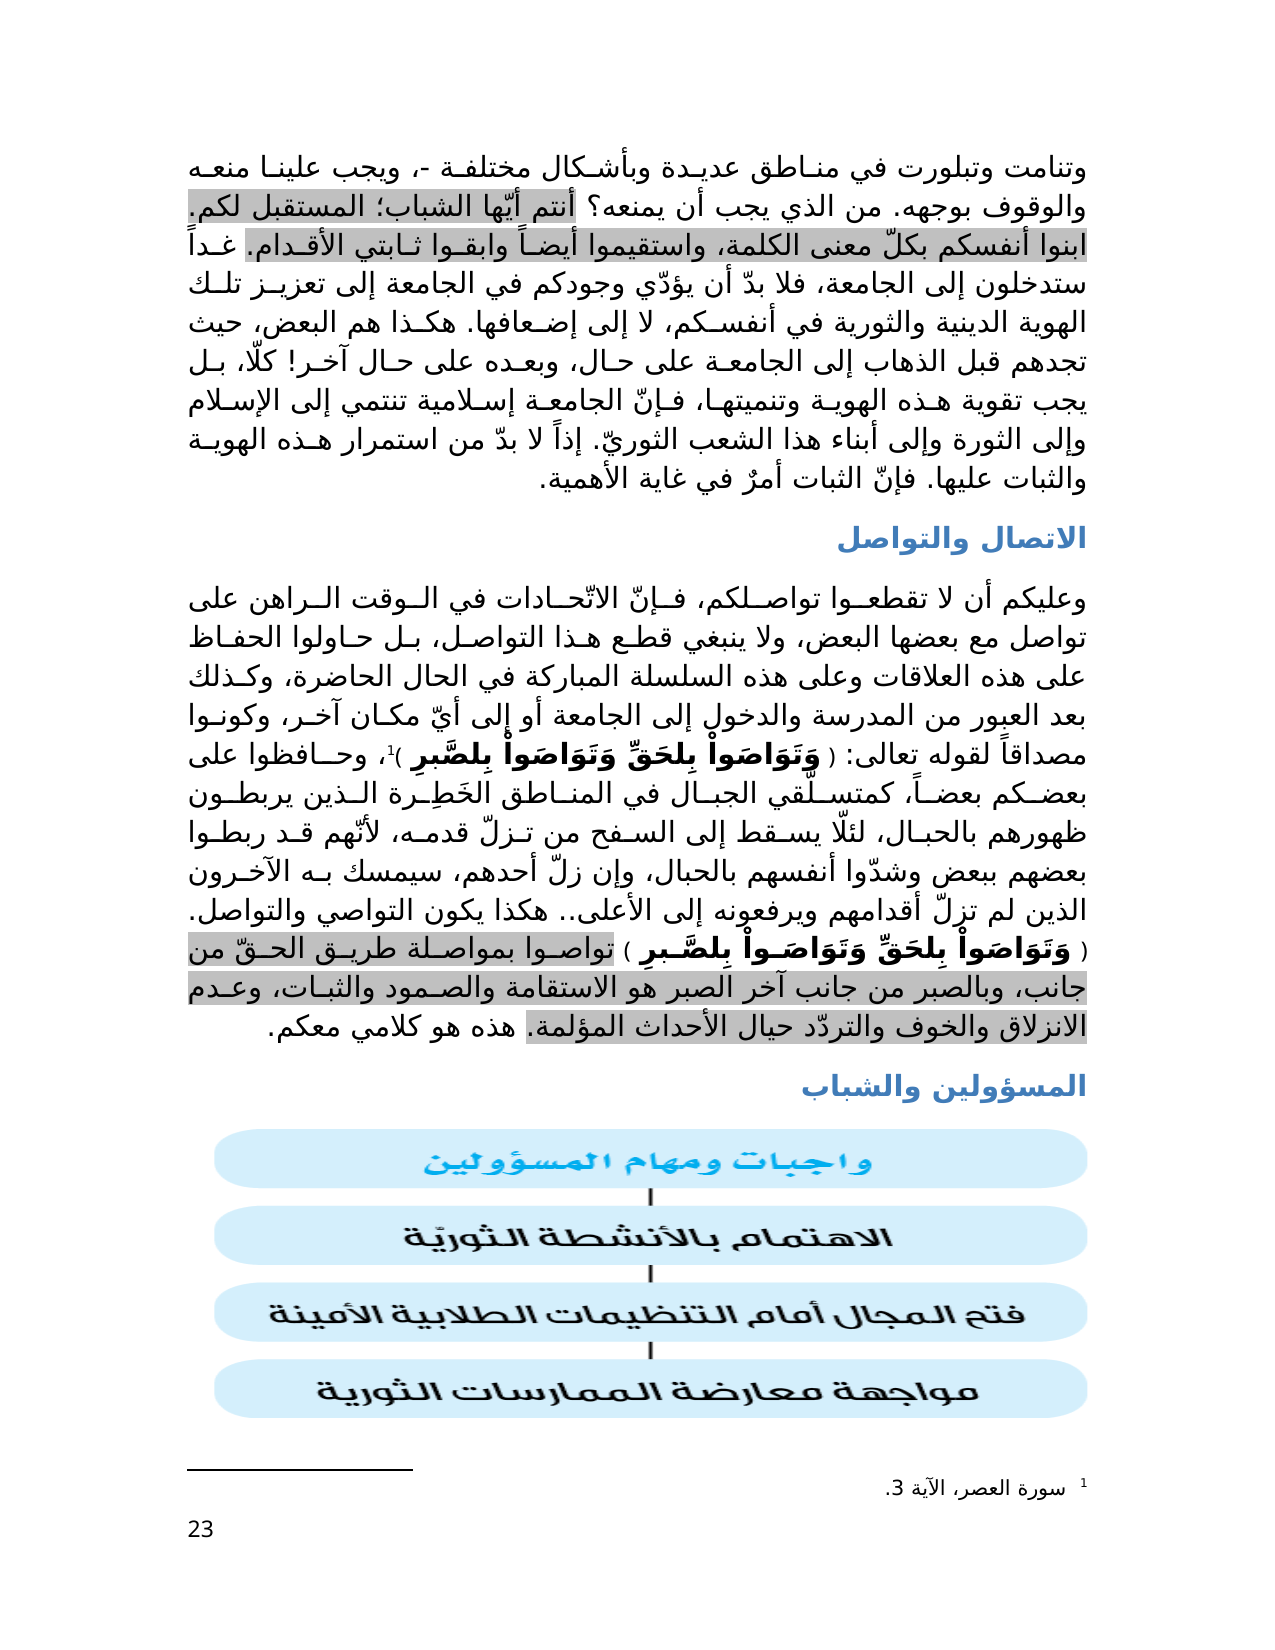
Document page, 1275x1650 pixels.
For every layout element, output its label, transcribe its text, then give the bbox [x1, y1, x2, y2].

text وتنامت وتبلورت في مناطق عديدة وبأشكال مختلفة -، ويجب علينا منعه والوقوف بوجهه. من الذي يجب أن يمنعه؟ أنتم أيّها الشباب؛ المستقبل لكم. ابنوا أنفسكم بكلّ معنى الكلمة، واستقيموا أيضاً وابقوا ثابتي الأقدام. غداً ستدخلون إلى الجامعة، فلا بدّ أن يؤدّي وجودكم في الجامعة إلى تعزيز تلك الهوية الدينية والثورية في أنفسكم، لا إلى إضعافها. هكذا هم البعض، حيث تجدهم قبل الذهاب إلى الجامعة على حال، وبعده على حال آخر! كلّا، بل يجب تقوية هذه الهوية وتنميتها، فإنّ الجامعة إسلامية تنتمي إلى الإسلام وإلى الثورة وإلى أبناء هذا الشعب الثوريّ. إذاً لا بدّ من استمرار هذه الهوية والثبات عليها. فإنّ الثبات أمرٌ في غاية الأهمية. [187, 150, 1087, 496]
text المسؤولين والشباب [187, 1069, 1087, 1103]
text وعليكم أن لا تقطعوا تواصلكم، فإنّ الاتّحادات في الوقت الراهن على تواصل مع بعضها البعض، ولا ينبغي قطع هذا التواصل، بل حاولوا الحفاظ على هذه العلاقات وعلى هذه السلسلة المباركة في الحال الحاضرة، وكذلك بعد العبور من المدرسة والدخول إلى الجامعة أو إلى أيّ مكان آخر، وكونوا مصداقاً لقوله تعالى: ﴿ وَتَوَاصَواْ بِلحَقِّ وَتَوَاصَواْ بِلصَّبرِ ﴾، وحافظوا على بعضكم بعضاً، كمتسلّقي الجبال في المناطق الخَطِرة الذين يربطون ظهورهم بالحبال، لئلّا يسقط إلى السفح من تزلّ قدمه، لأنّهم قد ربطوا بعضهم ببعض وشدّوا أنفسهم بالحبال، وإن زلّ أحدهم، سيمسك به الآخرون الذين لم تزلّ أقدامهم ويرفعونه إلى الأعلى.. هكذا يكون التواصي والتواصل. ﴿ وَتَوَاصَواْ بِلحَقِّ وَتَوَاصَواْ بِلصَّبرِ ﴾ تواصوا بمواصلة طريق الحقّ من جانب، وبالصبر من جانب آخر الصبر هو الاستقامة والصمود والثبات، وعدم الانزلاق والخوف والتردّد حيال الأحداث المؤلمة. هذه هو كلامي معكم. [187, 581, 1087, 1044]
text الاتصال والتواصل [187, 521, 1087, 555]
picture [214, 1129, 1088, 1418]
